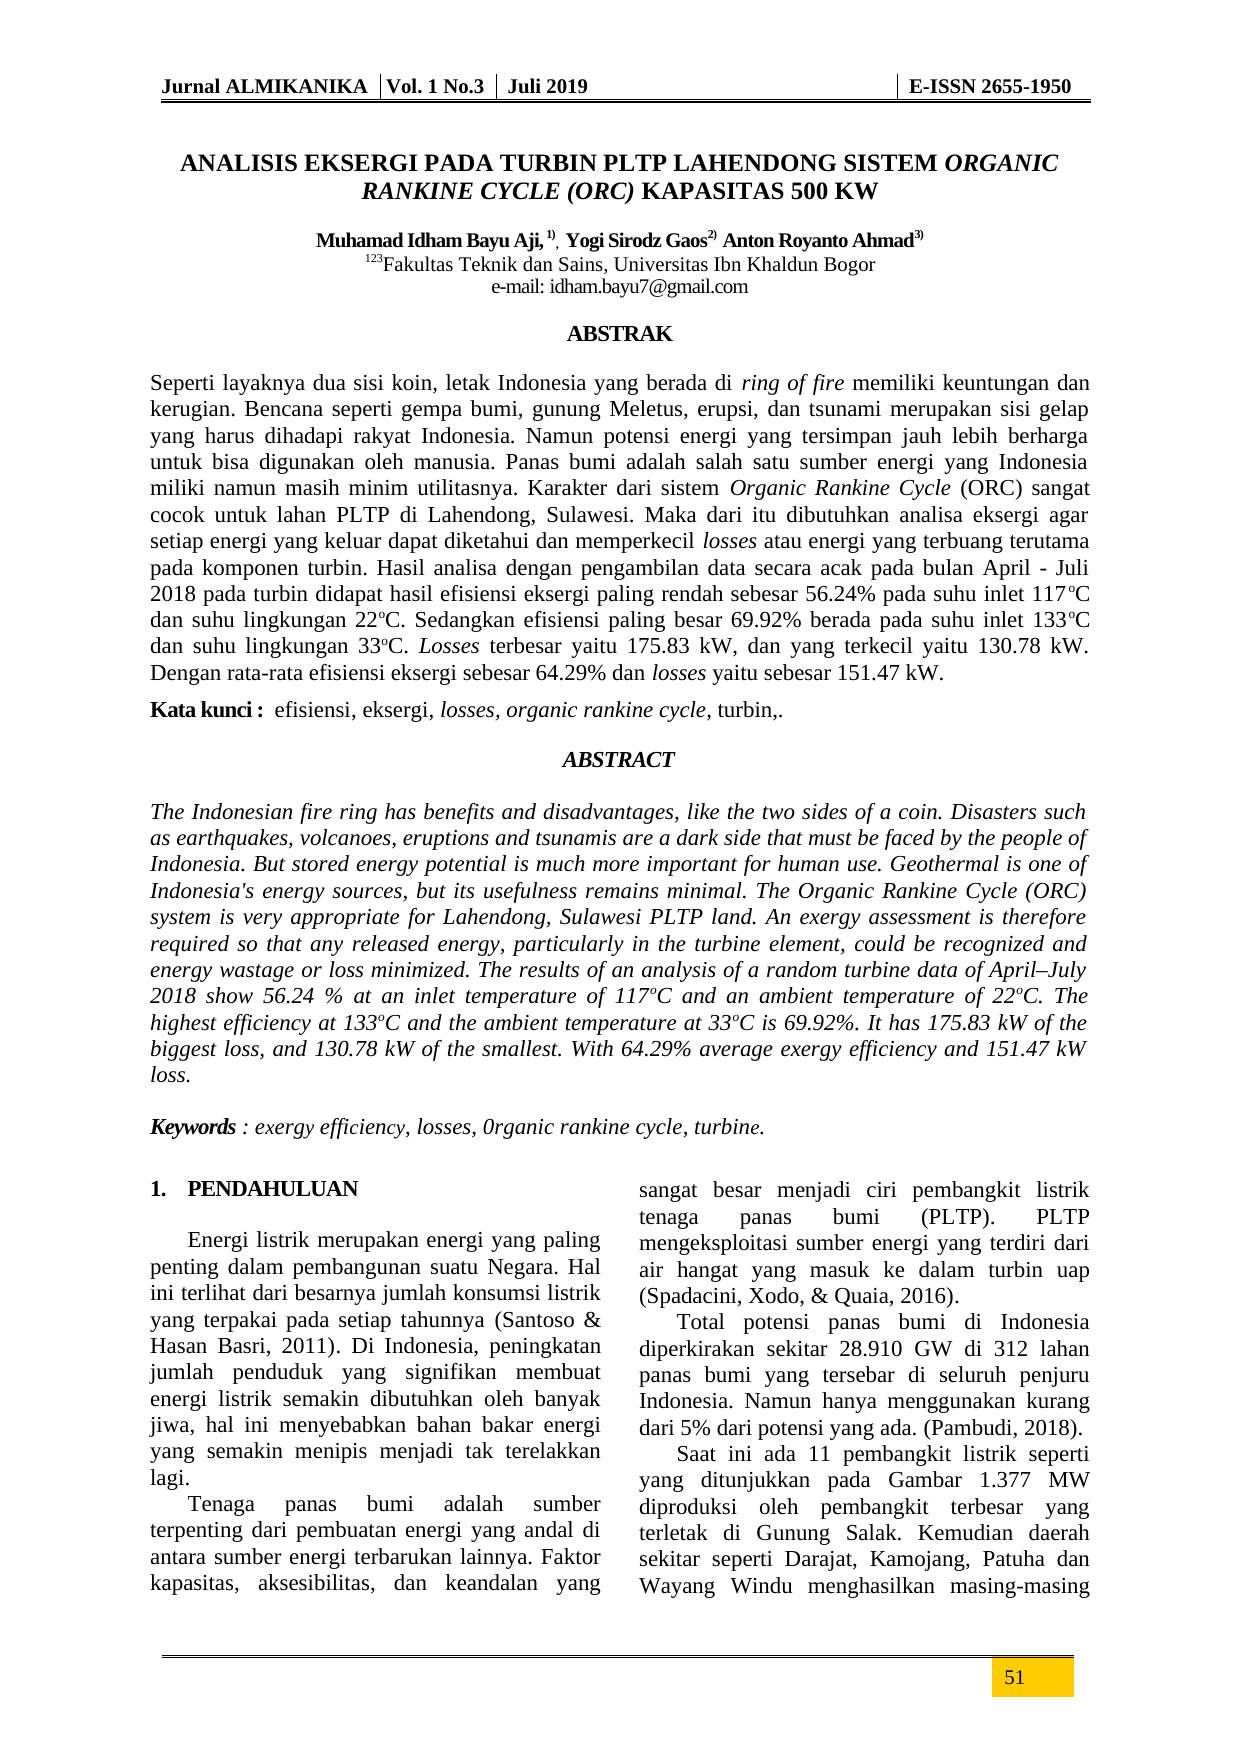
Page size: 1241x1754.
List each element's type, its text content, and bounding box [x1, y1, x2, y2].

text e-mail: idham.bayu7@gmail.com [150, 276, 1090, 298]
text Energi listrik merupakan energi yang paling penting dalam pembangunan suatu Negara. Hal ini terlihat dari besarnya jumlah konsumsi listrik yang terpakai pada setiap tahunnya (Santoso & Hasan Basri, 2011). Di Indonesia, peningkatan jumlah penduduk yang signifikan membuat energi listrik semakin dibutuhkan oleh banyak jiwa, hal ini menyebabkan bahan bakar energi yang semakin menipis menjadi tak terelakkan lagi. [150, 1227, 601, 1490]
text The Indonesian fire ring has benefits and disadvantages, like the two sides of a coin. Disasters such as earthquakes, volcanoes, eruptions and tsunamis are a dark side that must be faced by the people of Indonesia. But stored energy potential is much more important for human use. Geothermal is one of Indonesia's energy sources, but its usefulness remains minimal. The Organic Rankine Cycle (ORC) system is very appropriate for Lahendong, Sulawesi PLTP land. An exergy assessment is therefore required so that any released energy, particularly in the turbine element, could be recognized and energy wastage or loss minimized. The results of an analysis of a random turbine data of April–July 2018 show 56.24 % at an inlet temperature of 117oC and an ambient temperature of 22oC. The highest efficiency at 133oC and the ambient temperature at 33oC is 69.92%. It has 175.83 kW of the biggest loss, and 130.78 kW of the smallest. With 64.29% average exergy efficiency and 151.47 kW loss. [150, 798, 1090, 1088]
text Keywords : exergy efficiency, losses, 0rganic rankine cycle, turbine. [150, 1113, 1090, 1139]
text Tenaga panas bumi adalah sumber terpenting dari pembuatan energi yang andal di antara sumber energi terbarukan lainnya. Faktor kapasitas, aksesibilitas, dan keandalan yang sangat besar menjadi ciri pembangkit listrik tenaga panas bumi (PLTP). PLTP mengeksploitasi sumber energi yang terdiri dari air hangat yang masuk ke dalam turbin uap (Spadacini, Xodo, & Quaia, 2016). [639, 1177, 1090, 1308]
text ANALISIS EKSERGI PADA TURBIN PLTP LAHENDONG SISTEM ORGANIC RANKINE CYCLE (ORC) KAPASITAS 500 KW [150, 150, 1090, 205]
title ABSTRAK [150, 321, 1090, 346]
text Muhamad Idham Bayu Aji, 1), Yogi Sirodz Gaos2) Anton Royanto Ahmad3) [150, 227, 1090, 252]
text Tenaga panas bumi adalah sumber terpenting dari pembuatan energi yang andal di antara sumber energi terbarukan lainnya. Faktor kapasitas, aksesibilitas, dan keandalan yang sangat besar menjadi ciri pembangkit listrik tenaga panas bumi (PLTP). PLTP mengeksploitasi sumber energi yang terdiri dari air hangat yang masuk ke dalam turbin uap (Spadacini, Xodo, & Quaia, 2016). [150, 1490, 601, 1596]
title ABSTRACT [150, 748, 1090, 773]
text Seperti layaknya dua sisi koin, letak Indonesia yang berada di ring of fire memiliki keuntungan dan kerugian. Bencana seperti gempa bumi, gunung Meletus, erupsi, dan tsunami merupakan sisi gelap yang harus dihadapi rakyat Indonesia. Namun potensi energi yang tersimpan jauh lebih berharga untuk bisa digunakan oleh manusia. Panas bumi adalah salah satu sumber energi yang Indonesia miliki namun masih minim utilitasnya. Karakter dari sistem Organic Rankine Cycle (ORC) sangat cocok untuk lahan PLTP di Lahendong, Sulawesi. Maka dari itu dibutuhkan analisa eksergi agar setiap energi yang keluar dapat diketahui dan memperkecil losses atau energi yang terbuang terutama pada komponen turbin. Hasil analisa dengan pengambilan data secara acak pada bulan April - Juli 2018 pada turbin didapat hasil efisiensi eksergi paling rendah sebesar 56.24% pada suhu inlet 117oC dan suhu lingkungan 22oC. Sedangkan efisiensi paling besar 69.92% berada pada suhu inlet 133oC dan suhu lingkungan 33oC. Losses terbesar yaitu 175.83 kW, dan yang terkecil yaitu 130.78 kW. Dengan rata-rata efisiensi eksergi sebesar 64.29% dan losses yaitu sebesar 151.47 kW. [150, 369, 1090, 685]
text 123Fakultas Teknik dan Sains, Universitas Ibn Khaldun Bogor [150, 252, 1090, 276]
text Total potensi panas bumi di Indonesia diperkirakan sekitar 28.910 GW di 312 lahan panas bumi yang tersebar di seluruh penjuru Indonesia. Namun hanya menggunakan kurang dari 5% dari potensi yang ada. (Pambudi, 2018). [639, 1308, 1090, 1440]
list PENDAHULUAN [150, 1177, 601, 1202]
title Kata kunci : efisiensi, eksergi, losses, organic rankine cycle, turbin,. [150, 698, 1090, 723]
